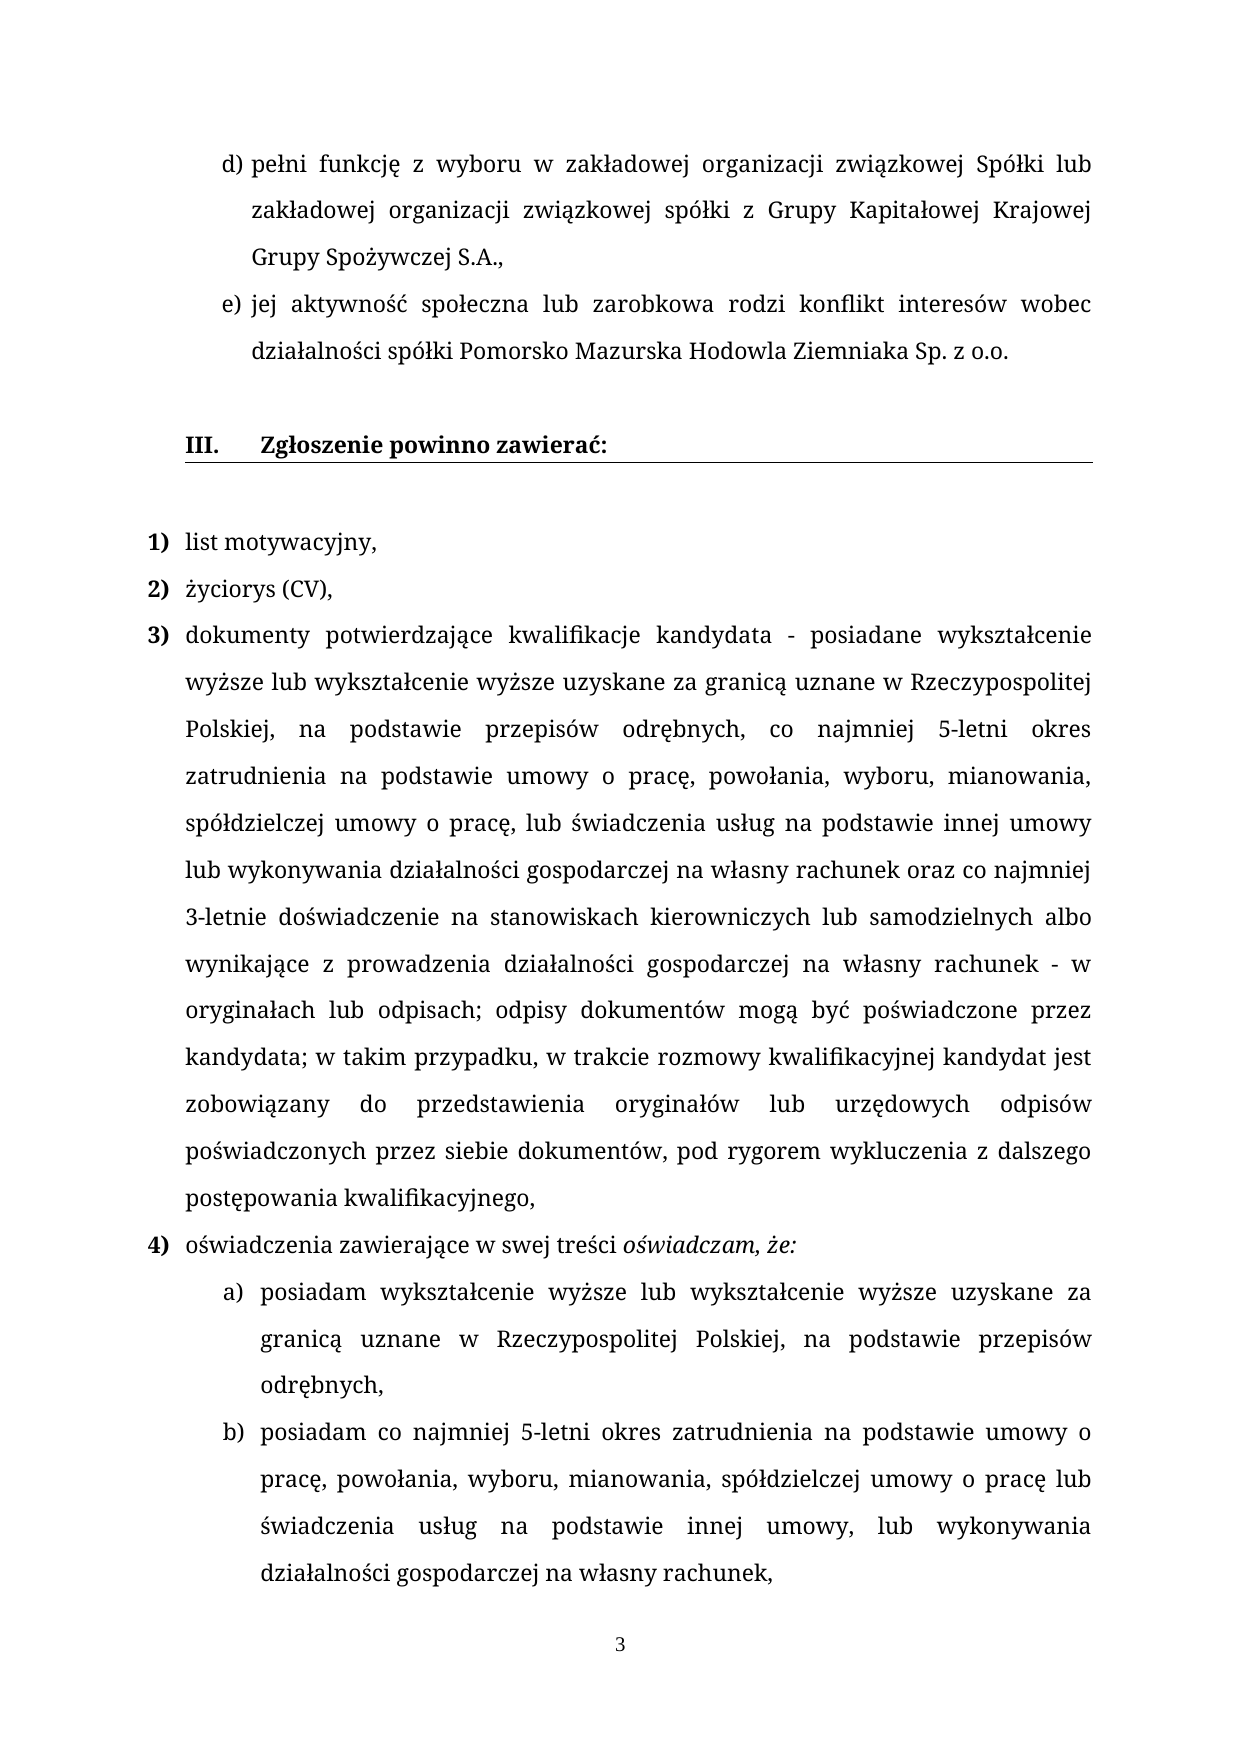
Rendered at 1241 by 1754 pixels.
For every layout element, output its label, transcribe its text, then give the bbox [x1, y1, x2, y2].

list dokumenty potwierdzające kwalifikacje kandydata - posiadane wykształcenie wyższe lub wykształcenie wyższe uzyskane za granicą uznane w Rzeczypospolitej Polskiej, na podstawie przepisów odrębnych, co najmniej 5-letni okres zatrudnienia na podstawie umowy o pracę, powołania, wyboru, mianowania, spółdzielczej umowy o pracę, lub świadczenia usług na podstawie innej umowy lub wykonywania działalności gospodarczej na własny rachunek oraz co najmniej 3-letnie doświadczenie na stanowiskach kierowniczych lub samodzielnych albo wynikające z prowadzenia działalności gospodarczej na własny rachunek - w oryginałach lub odpisach; odpisy dokumentów mogą być poświadczone przez kandydata; w takim przypadku, w trakcie rozmowy kwalifikacyjnej kandydat jest zobowiązany do przedstawienia oryginałów lub urzędowych odpisów poświadczonych przez siebie dokumentów, pod rygorem wykluczenia z dalszego postępowania kwalifikacyjnego, [148, 619, 1093, 1213]
list list motywacyjny, [148, 526, 1093, 557]
list oświadczenia zawierające w swej treści oświadczam, że: [148, 1229, 1093, 1260]
list pełni funkcję z wyboru w zakładowej organizacji związkowej Spółki lub zakładowej organizacji związkowej spółki z Grupy Kapitałowej Krajowej Grupy Spożywczej S.A., [221, 148, 1093, 273]
list posiadam wykształcenie wyższe lub wykształcenie wyższe uzyskane za granicą uznane w Rzeczypospolitej Polskiej, na podstawie przepisów odrębnych, [223, 1276, 1093, 1401]
list życiorys (CV), [148, 573, 1093, 604]
list posiadam co najmniej 5-letni okres zatrudnienia na podstawie umowy o pracę, powołania, wyboru, mianowania, spółdzielczej umowy o pracę lub świadczenia usług na podstawie innej umowy, lub wykonywania działalności gospodarczej na własny rachunek, [223, 1416, 1093, 1588]
list jej aktywność społeczna lub zarobkowa rodzi konflikt interesów wobec działalności spółki Pomorsko Mazurska Hodowla Ziemniaka Sp. z o.o. [221, 288, 1093, 366]
subtitle Zgłoszenie powinno zawierać: [185, 429, 1093, 462]
